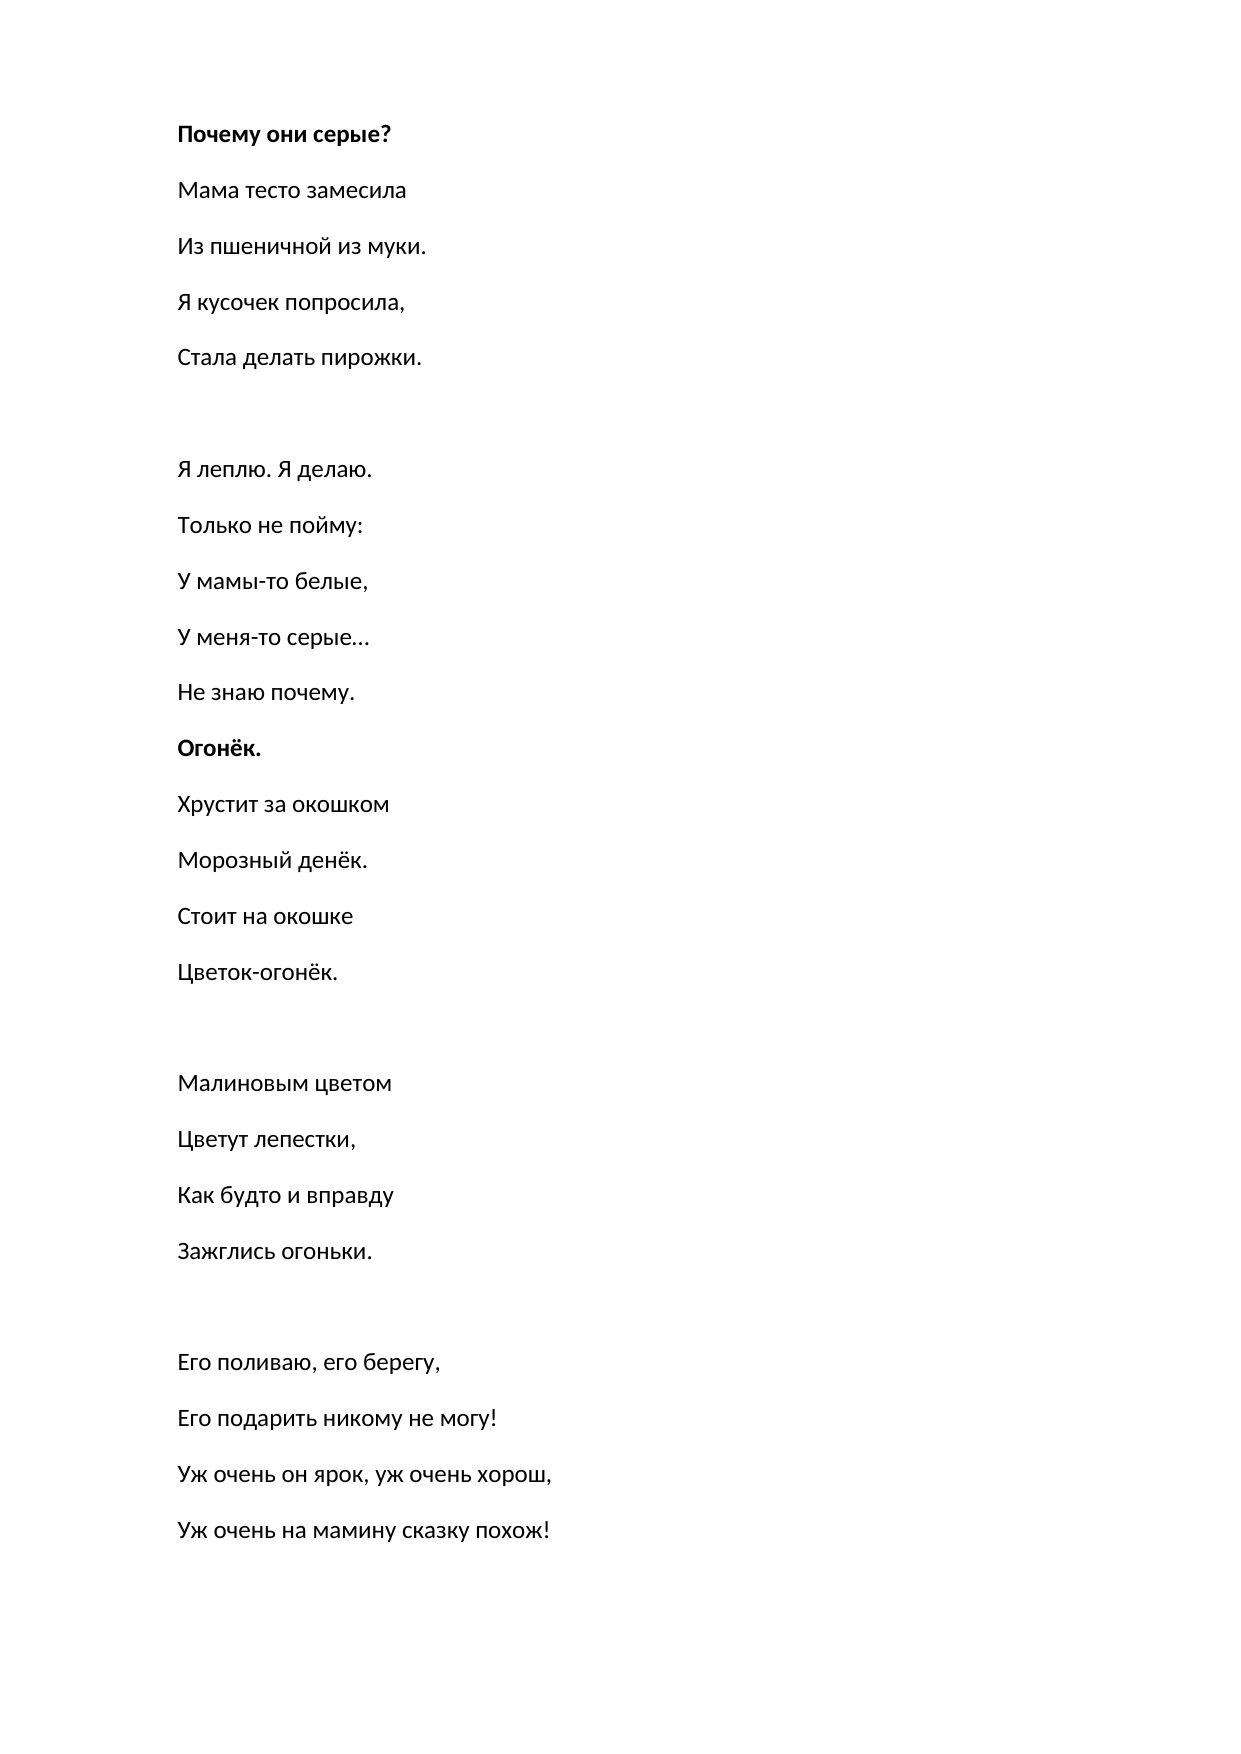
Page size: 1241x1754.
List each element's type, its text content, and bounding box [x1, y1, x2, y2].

text Не знаю почему. [177, 676, 1152, 707]
text Только не пойму: [177, 509, 1152, 539]
text Зажглись огоньки. [177, 1235, 1152, 1265]
text Уж очень на мамину сказку похож! [177, 1514, 1152, 1544]
text У меня-то серые… [177, 621, 1152, 651]
text Хрустит за окошком [177, 788, 1152, 819]
text Огонёк. [177, 732, 1152, 763]
text Из пшеничной из муки. [177, 230, 1152, 260]
text Морозный денёк. [177, 844, 1152, 874]
text Стоит на окошке [177, 900, 1152, 930]
text Цветок-огонёк. [177, 956, 1152, 986]
text Почему они серые? [177, 118, 1152, 149]
text Я леплю. Я делаю. [177, 453, 1152, 484]
text Мама тесто замесила [177, 174, 1152, 204]
text Стала делать пирожки. [177, 341, 1152, 372]
text Уж очень он ярок, уж очень хорош, [177, 1458, 1152, 1489]
text Цветут лепестки, [177, 1123, 1152, 1154]
text Малиновым цветом [177, 1067, 1152, 1098]
text У мамы-то белые, [177, 565, 1152, 595]
text Его поливаю, его берегу, [177, 1346, 1152, 1377]
text Как будто и вправду [177, 1179, 1152, 1209]
text Его подарить никому не могу! [177, 1402, 1152, 1433]
text Я кусочек попросила, [177, 286, 1152, 316]
